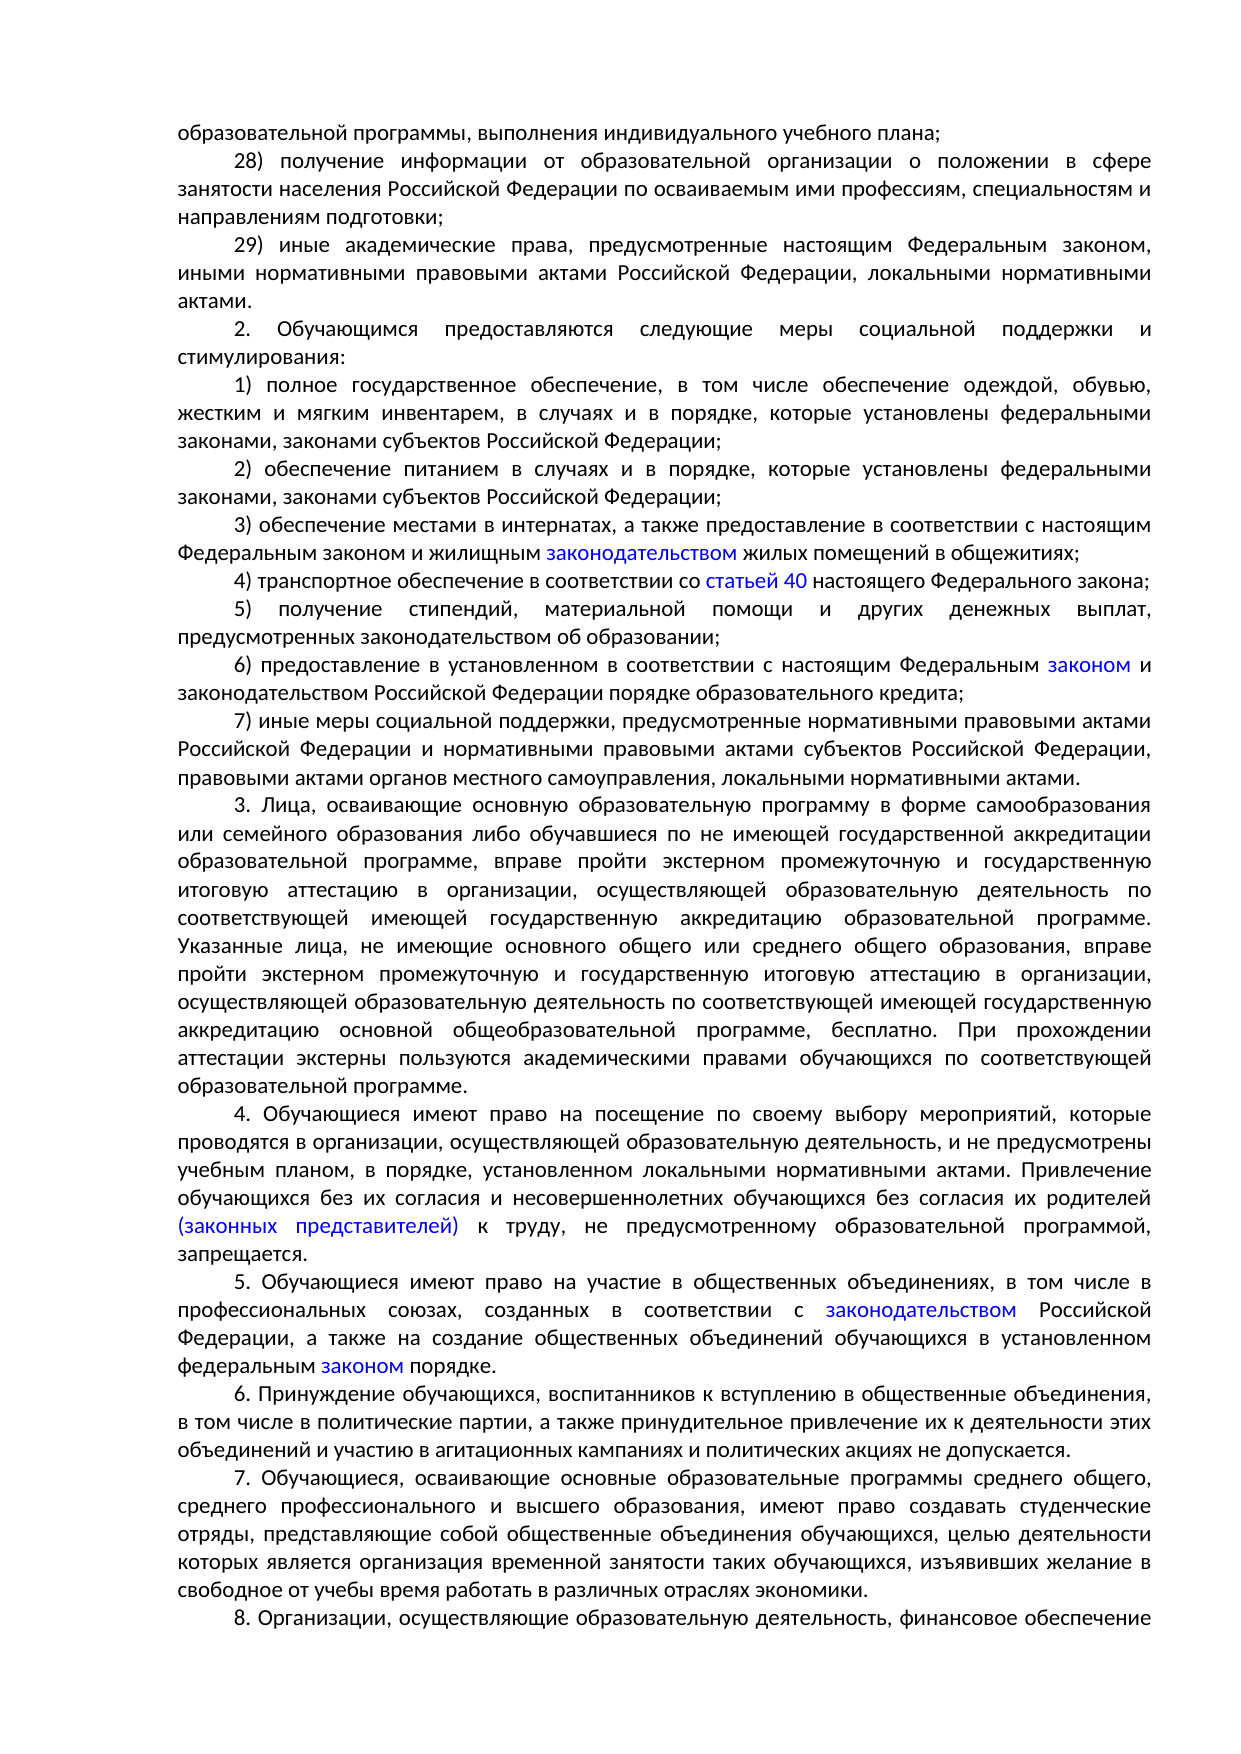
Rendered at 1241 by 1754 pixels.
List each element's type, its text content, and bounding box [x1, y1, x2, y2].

text 2) обеспечение питанием в случаях и в порядке, которые установлены федеральными законами, законами субъектов Российской Федерации; [177, 454, 1152, 510]
text 4. Обучающиеся имеют право на посещение по своему выбору мероприятий, которые проводятся в организации, осуществляющей образовательную деятельность, и не предусмотрены учебным планом, в порядке, установленном локальными нормативными актами. Привлечение обучающихся без их согласия и несовершеннолетних обучающихся без согласия их родителей (законных представителей) к труду, не предусмотренному образовательной программой, запрещается. [177, 1099, 1152, 1267]
text 6) предоставление в установленном в соответствии с настоящим Федеральным законом и законодательством Российской Федерации порядке образовательного кредита; [177, 651, 1152, 707]
text 3. Лица, осваивающие основную образовательную программу в форме самообразования или семейного образования либо обучавшиеся по не имеющей государственной аккредитации образовательной программе, вправе пройти экстерном промежуточную и государственную итоговую аттестацию в организации, осуществляющей образовательную деятельность по соответствующей имеющей государственную аккредитацию образовательной программе. Указанные лица, не имеющие основного общего или среднего общего образования, вправе пройти экстерном промежуточную и государственную итоговую аттестацию в организации, осуществляющей образовательную деятельность по соответствующей имеющей государственную аккредитацию основной общеобразовательной программе, бесплатно. При прохождении аттестации экстерны пользуются академическими правами обучающихся по соответствующей образовательной программе. [177, 791, 1152, 1099]
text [177, 1603, 1152, 1631]
text 7) иные меры социальной поддержки, предусмотренные нормативными правовыми актами Российской Федерации и нормативными правовыми актами субъектов Российской Федерации, правовыми актами органов местного самоуправления, локальными нормативными актами. [177, 707, 1152, 791]
text 4) транспортное обеспечение в соответствии со статьей 40 настоящего Федерального закона; [177, 566, 1152, 594]
text 7. Обучающиеся, осваивающие основные образовательные программы среднего общего, среднего профессионального и высшего образования, имеют право создавать студенческие отряды, представляющие собой общественные объединения обучающихся, целью деятельности которых является организация временной занятости таких обучающихся, изъявивших желание в свободное от учебы время работать в различных отраслях экономики. [177, 1463, 1152, 1603]
text 3) обеспечение местами в интернатах, а также предоставление в соответствии с настоящим Федеральным законом и жилищным законодательством жилых помещений в общежитиях; [177, 510, 1152, 566]
text 2. Обучающимся предоставляются следующие меры социальной поддержки и стимулирования: [177, 314, 1152, 370]
text 5) получение стипендий, материальной помощи и других денежных выплат, предусмотренных законодательством об образовании; [177, 594, 1152, 651]
text 28) получение информации от образовательной организации о положении в сфере занятости населения Российской Федерации по осваиваемым ими профессиям, специальностям и направлениям подготовки; [177, 146, 1152, 230]
text 29) иные академические права, предусмотренные настоящим Федеральным законом, иными нормативными правовыми актами Российской Федерации, локальными нормативными актами. [177, 230, 1152, 314]
text 5. Обучающиеся имеют право на участие в общественных объединениях, в том числе в профессиональных союзах, созданных в соответствии с законодательством Российской Федерации, а также на создание общественных объединений обучающихся в установленном федеральным законом порядке. [177, 1267, 1152, 1379]
text 1) полное государственное обеспечение, в том числе обеспечение одеждой, обувью, жестким и мягким инвентарем, в случаях и в порядке, которые установлены федеральными законами, законами субъектов Российской Федерации; [177, 370, 1152, 454]
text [177, 118, 1152, 146]
text 6. Принуждение обучающихся, воспитанников к вступлению в общественные объединения, в том числе в политические партии, а также принудительное привлечение их к деятельности этих объединений и участию в агитационных кампаниях и политических акциях не допускается. [177, 1379, 1152, 1463]
